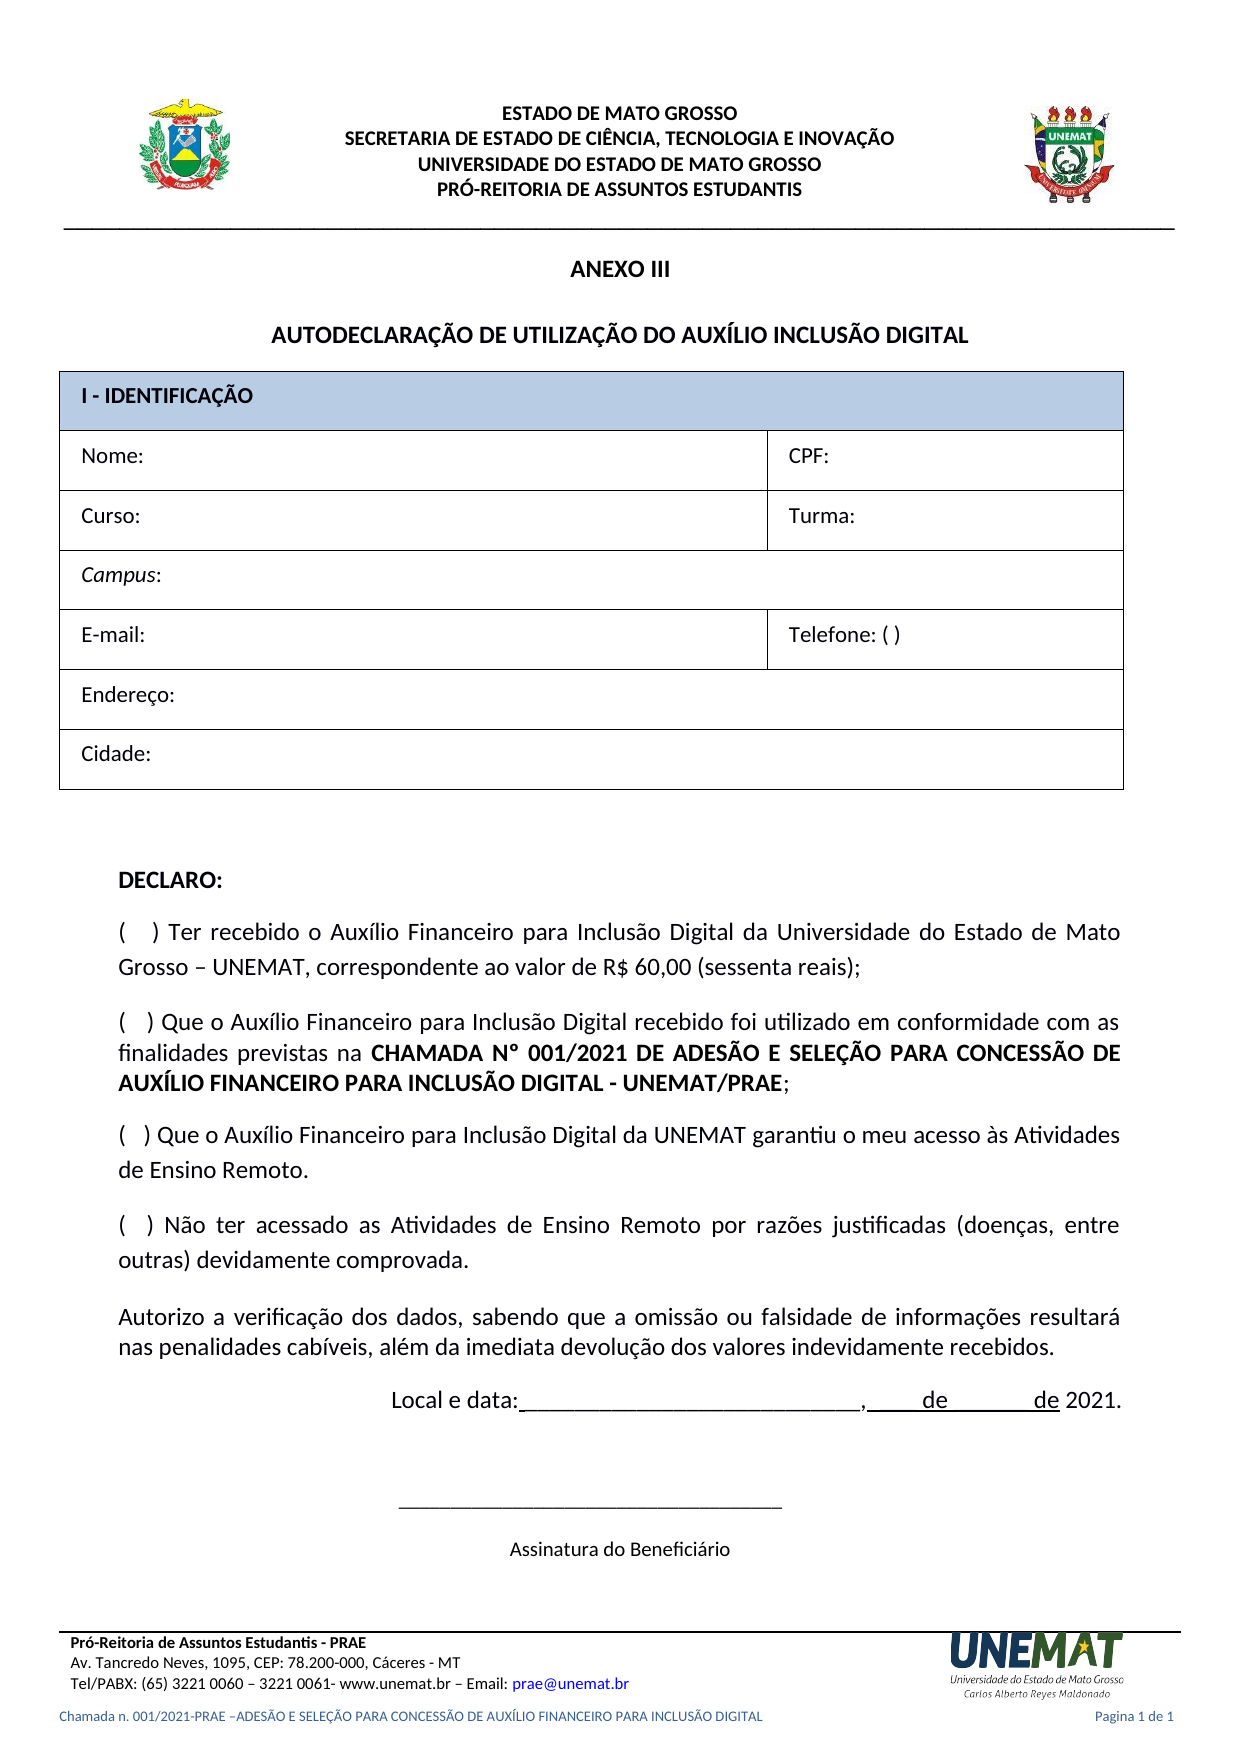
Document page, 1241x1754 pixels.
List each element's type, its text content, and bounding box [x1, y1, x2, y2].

table_cell Curso: [60, 491, 767, 550]
text ( ) Ter recebido o Auxílio Financeiro para Inclusão Digital da Universidade do Estado de Mato Grosso – UNEMAT, correspondente ao valor de R$ 60,00 (sessenta reais); [118, 916, 1122, 981]
picture [1023, 106, 1115, 203]
table_cell Telefone: ( ) [768, 610, 1123, 669]
text ( ) Que o Auxílio Financeiro para Inclusão Digital recebido foi utilizado em conformidade com as finalidades previstas na CHAMADA Nº 001/2021 DE ADESÃO E SELEÇÃO PARA CONCESSÃO DE AUXÍLIO FINANCEIRO PARA INCLUSÃO DIGITAL - UNEMAT/PRAE; [118, 1006, 1122, 1098]
picture [951, 1632, 1124, 1700]
text Local e data: ___________________________, ___ de ______ de 2021. [118, 1384, 1122, 1415]
text _____________________________________ [59, 1486, 1122, 1511]
table_cell Turma: [768, 491, 1123, 550]
table_cell Cidade: [60, 730, 1123, 788]
table_cell Campus: [60, 551, 1123, 609]
text DECLARO: [118, 864, 1122, 895]
table_cell Nome: [60, 431, 767, 490]
table_cell Endereço: [60, 670, 1123, 729]
text ( ) Não ter acessado as Atividades de Ensino Remoto por razões justificadas (doenças, entre outras) devidamente comprovada. [118, 1210, 1122, 1275]
table_header I - IDENTIFICAÇÃO [60, 372, 1123, 430]
text Autorizo a verificação dos dados, sabendo que a omissão ou falsidade de informações resultará nas penalidades cabíveis, além da imediata devolução dos valores indevidamente recebidos. [118, 1301, 1122, 1362]
text AUTODECLARAÇÃO DE UTILIZAÇÃO DO AUXÍLIO INCLUSÃO DIGITAL [59, 319, 1181, 350]
table_cell E-mail: [60, 610, 767, 669]
text ANEXO III [59, 253, 1181, 283]
table_cell CPF: [768, 431, 1123, 490]
text Assinatura do Beneficiário [118, 1536, 1122, 1561]
picture [138, 99, 230, 190]
text ( ) Que o Auxílio Financeiro para Inclusão Digital da UNEMAT garantiu o meu acesso às Atividades de Ensino Remoto. [118, 1119, 1122, 1184]
